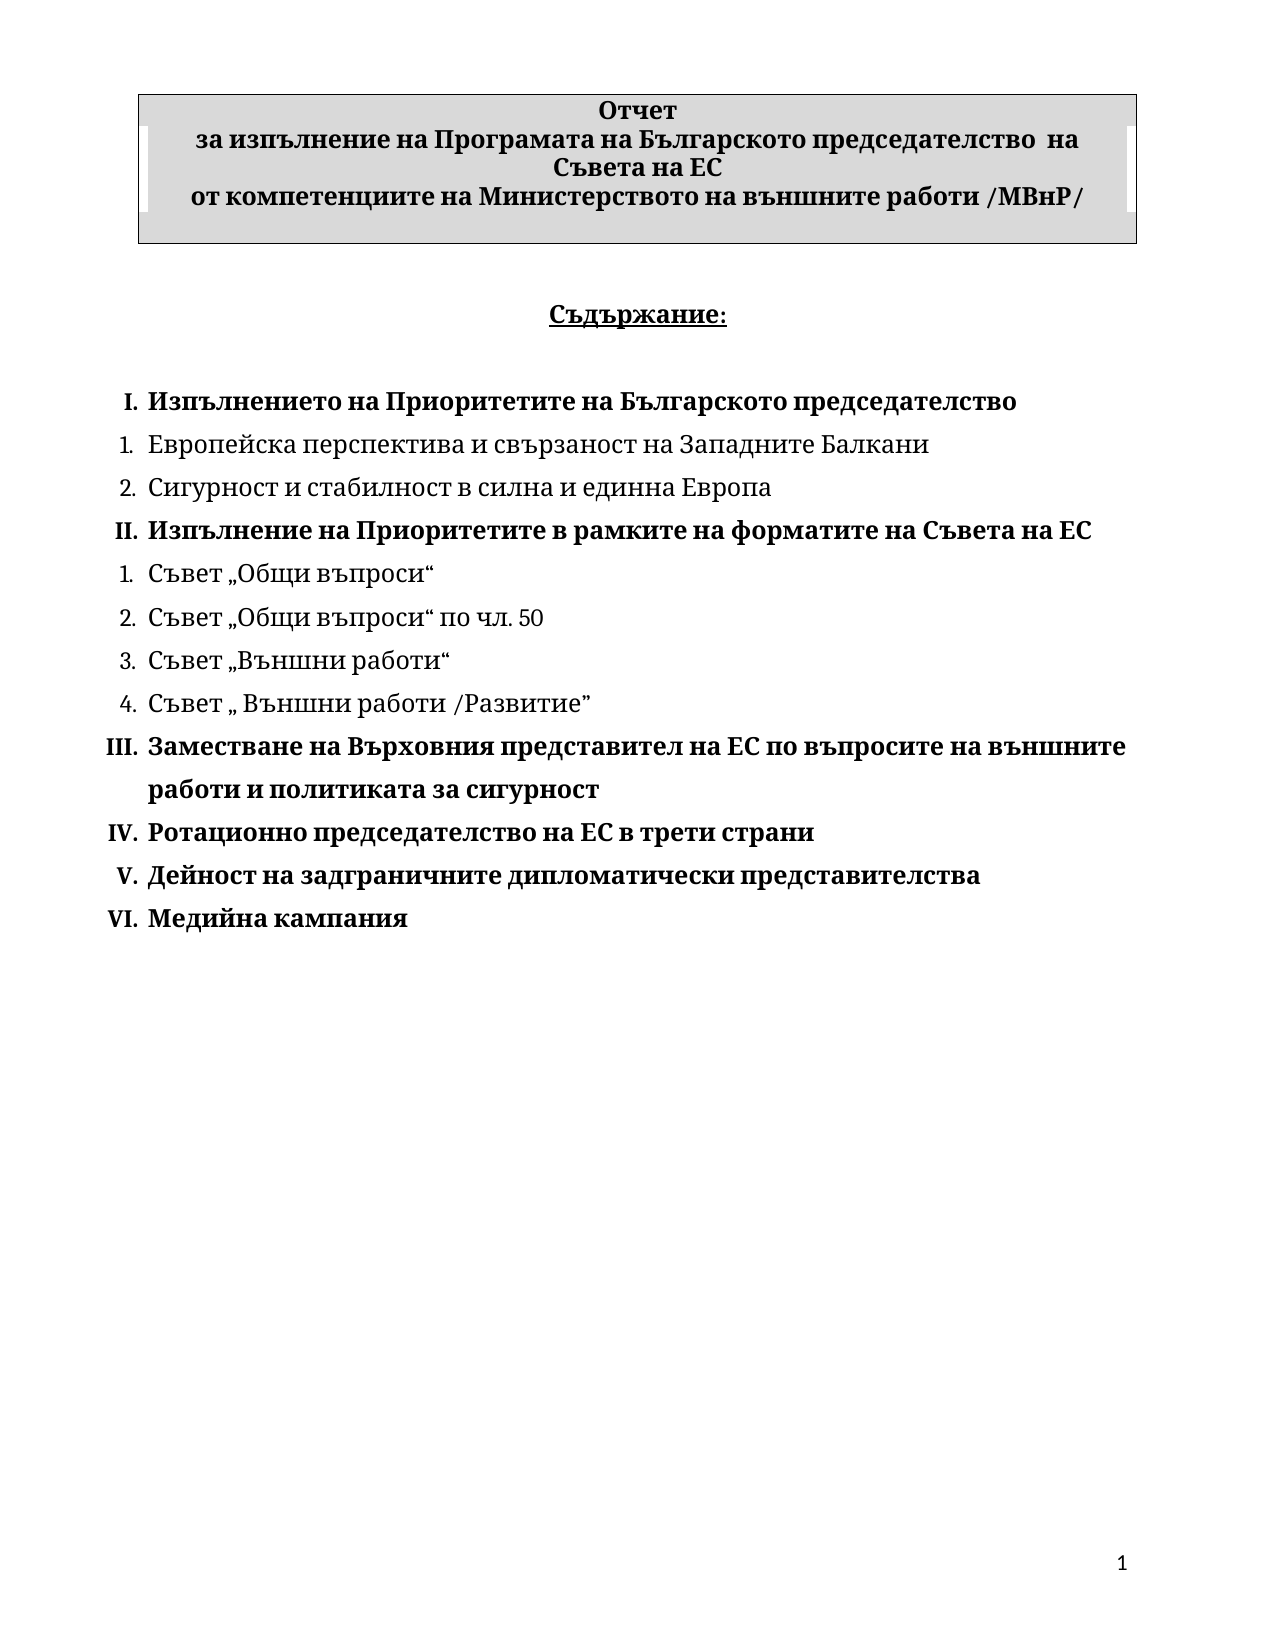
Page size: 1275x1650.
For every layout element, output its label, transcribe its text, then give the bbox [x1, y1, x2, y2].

list Заместване на Върховния представител на ЕС по въпросите на външните работи и политиката за сигурност [138, 733, 1127, 805]
text Съдържание: [148, 301, 1127, 330]
list Сигурност и стабилност в силна и единна Европа [119, 474, 1127, 503]
list Съвет „Външни работи“ [119, 647, 1127, 675]
list Ротационно председателство на ЕС в трети страни [138, 819, 1127, 848]
text за изпълнение на Програмата на Българското председателство на Съвета на ЕС [148, 126, 1127, 183]
list Европейска перспектива и свързаност на Западните Балкани [119, 431, 1127, 460]
list Съвет „ Външни работи /Развитие” [119, 690, 1127, 718]
list Изпълнение на Приоритетите в рамките на форматите на Съвета на ЕС [138, 517, 1127, 546]
list Съвет „Общи въпроси“ по чл. 50 [119, 603, 1127, 632]
text Отчет [139, 95, 1136, 126]
text от компетенциите на Министерството на външните работи /МВнР/ [148, 183, 1127, 209]
list Дейност на задграничните дипломатически представителства [138, 862, 1127, 891]
list Изпълнението на Приоритетите на Българското председателство [138, 388, 1127, 417]
list Съвет „Общи въпроси“ [119, 560, 1127, 589]
list Медийна кампания [138, 905, 1127, 934]
